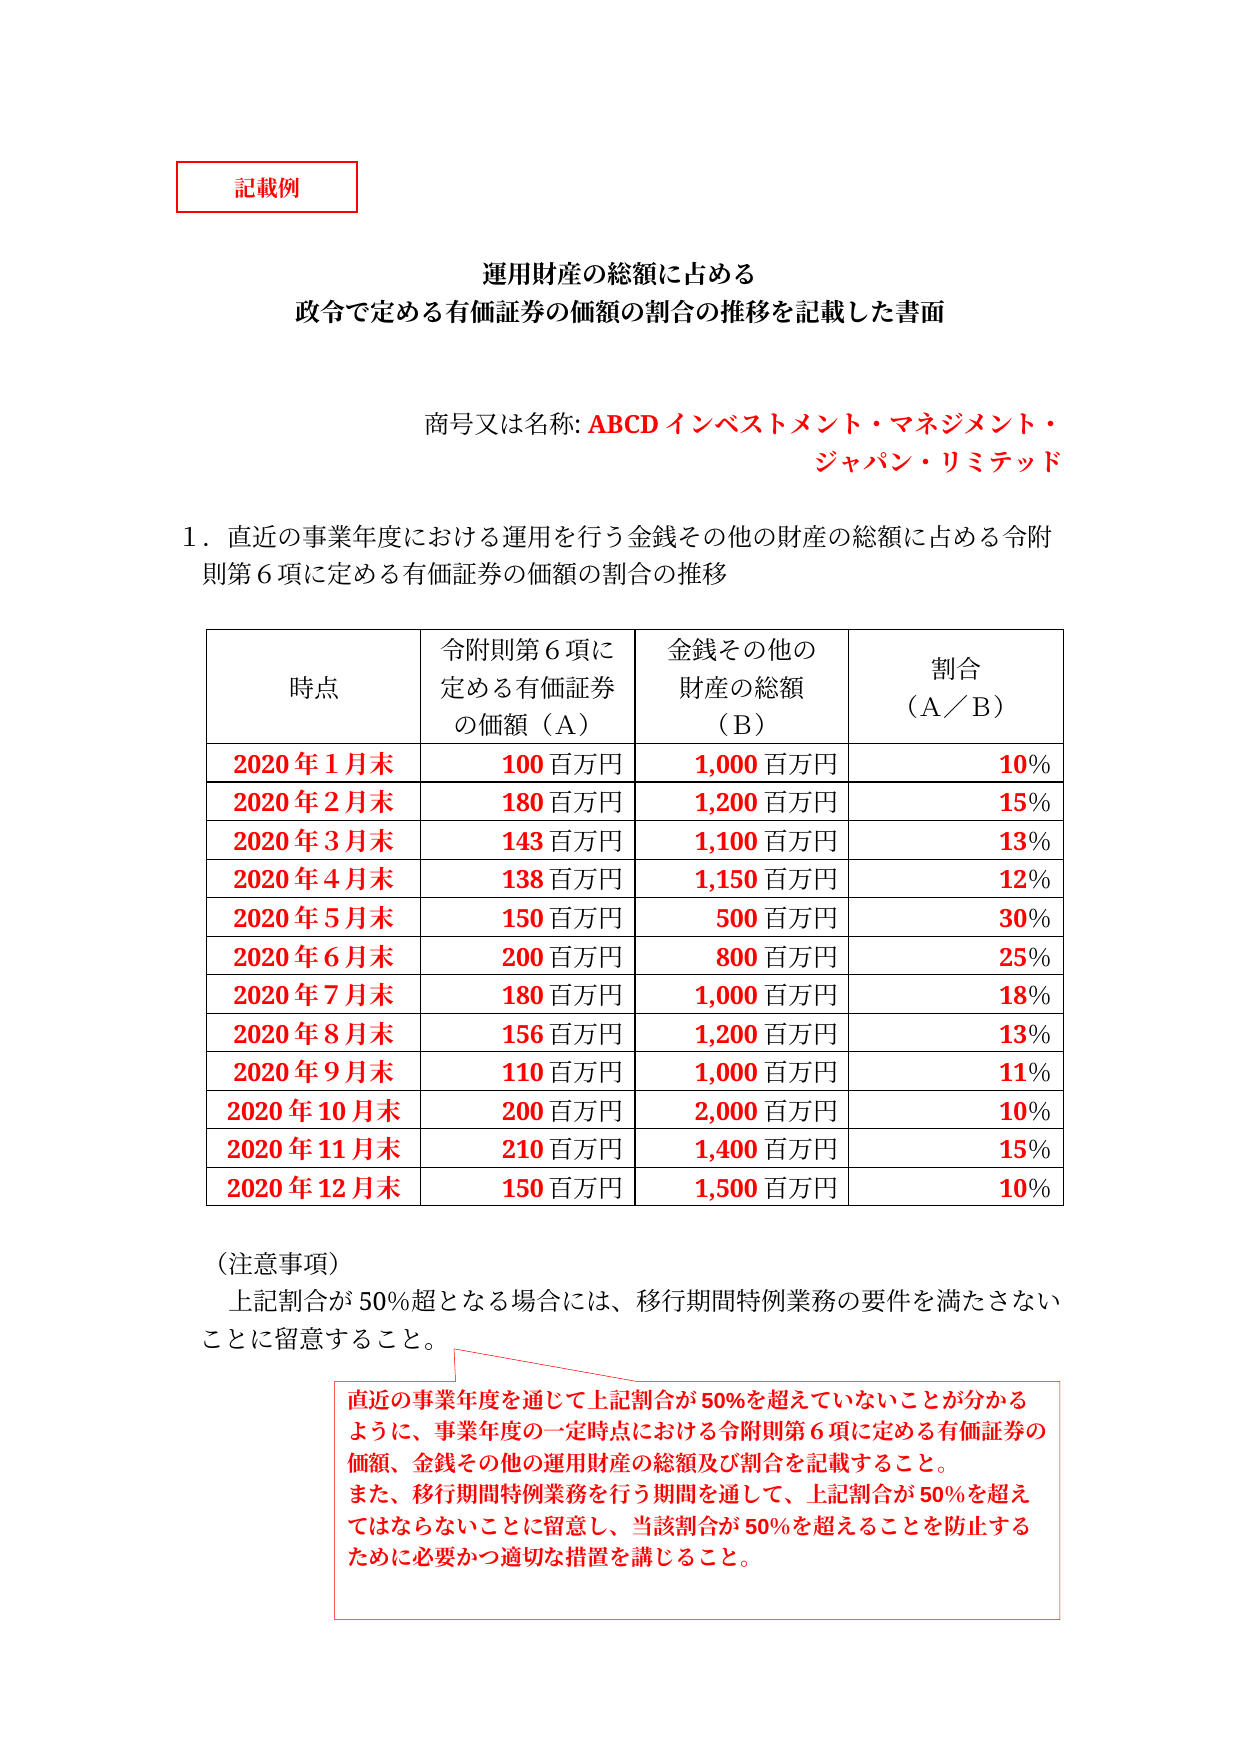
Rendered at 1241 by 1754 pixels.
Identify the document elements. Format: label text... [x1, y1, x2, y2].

table_cell 2020年５月末 [207, 898, 420, 936]
table_cell 2020年４月末 [207, 860, 420, 897]
table_cell 200百万円 [421, 937, 634, 974]
table_cell 18％ [849, 975, 1063, 1013]
table_cell 1,000百万円 [636, 744, 848, 781]
table_cell 156百万円 [421, 1014, 634, 1051]
table_cell 2020年７月末 [207, 975, 420, 1013]
table_cell 2020年６月末 [207, 937, 420, 974]
table_cell 2020年３月末 [207, 821, 420, 858]
table_cell 800百万円 [636, 937, 848, 974]
table_cell 15％ [849, 783, 1063, 820]
table_cell 2020年１月末 [207, 744, 420, 781]
table_cell 1,000百万円 [636, 1052, 848, 1090]
table_cell 143百万円 [421, 821, 634, 858]
table_cell 1,100百万円 [636, 821, 848, 858]
table_cell 15％ [849, 1129, 1063, 1167]
table_cell 138百万円 [421, 860, 634, 897]
table_cell 10％ [849, 1091, 1063, 1128]
table_cell 1,150百万円 [636, 860, 848, 897]
table_cell 500百万円 [636, 898, 848, 936]
table_cell 2020年８月末 [207, 1014, 420, 1051]
table_cell 2020年10月末 [207, 1091, 420, 1128]
table_cell 180百万円 [421, 783, 634, 820]
table_cell 150百万円 [421, 898, 634, 936]
table_header 令附則第６項に定める有価証券の価額（Ａ） [421, 630, 634, 743]
table_cell 10％ [849, 744, 1063, 781]
table_header 割合 （Ａ／Ｂ） [849, 630, 1063, 743]
table_cell 2020年12月末 [207, 1168, 420, 1205]
table_cell 110百万円 [421, 1052, 634, 1090]
table_cell 13％ [849, 821, 1063, 858]
table_cell 25％ [849, 937, 1063, 974]
text 商号又は名称: ABCDインベストメント・マネジメント・ ジャパン・リミテッド [177, 404, 1063, 479]
table_cell 10％ [849, 1168, 1063, 1205]
table_cell 2020年２月末 [207, 783, 420, 820]
text 上記割合が50％超となる場合には、移行期間特例業務の要件を満たさないことに留意すること。 [199, 1281, 1063, 1356]
table_cell 100百万円 [421, 744, 634, 781]
table_cell 180百万円 [421, 975, 634, 1013]
text （注意事項） [199, 1244, 1063, 1281]
table_cell 210百万円 [421, 1129, 634, 1167]
table_cell 2020年11月末 [207, 1129, 420, 1167]
table_cell 150百万円 [421, 1168, 634, 1205]
table_cell 13％ [849, 1014, 1063, 1051]
table_cell 2,000百万円 [636, 1091, 848, 1128]
table_cell 1,200百万円 [636, 1014, 848, 1051]
table_cell 1,400百万円 [636, 1129, 848, 1167]
table_cell 200百万円 [421, 1091, 634, 1128]
table_header 金銭その他の 財産の総額 （Ｂ） [636, 630, 848, 743]
table_cell 1,500百万円 [636, 1168, 848, 1205]
text １．直近の事業年度における運用を行う金銭その他の財産の総額に占める令附則第６項に定める有価証券の価額の割合の推移 [177, 517, 1063, 592]
table_cell 30％ [849, 898, 1063, 936]
table_cell 2020年９月末 [207, 1052, 420, 1090]
table_cell 1,000百万円 [636, 975, 848, 1013]
table_cell 12％ [849, 860, 1063, 897]
table_cell 11％ [849, 1052, 1063, 1090]
text 運用財産の総額に占める 政令で定める有価証券の価額の割合の推移を記載した書面 [177, 254, 1063, 329]
table_header 時点 [207, 630, 420, 743]
table_cell 1,200百万円 [636, 783, 848, 820]
